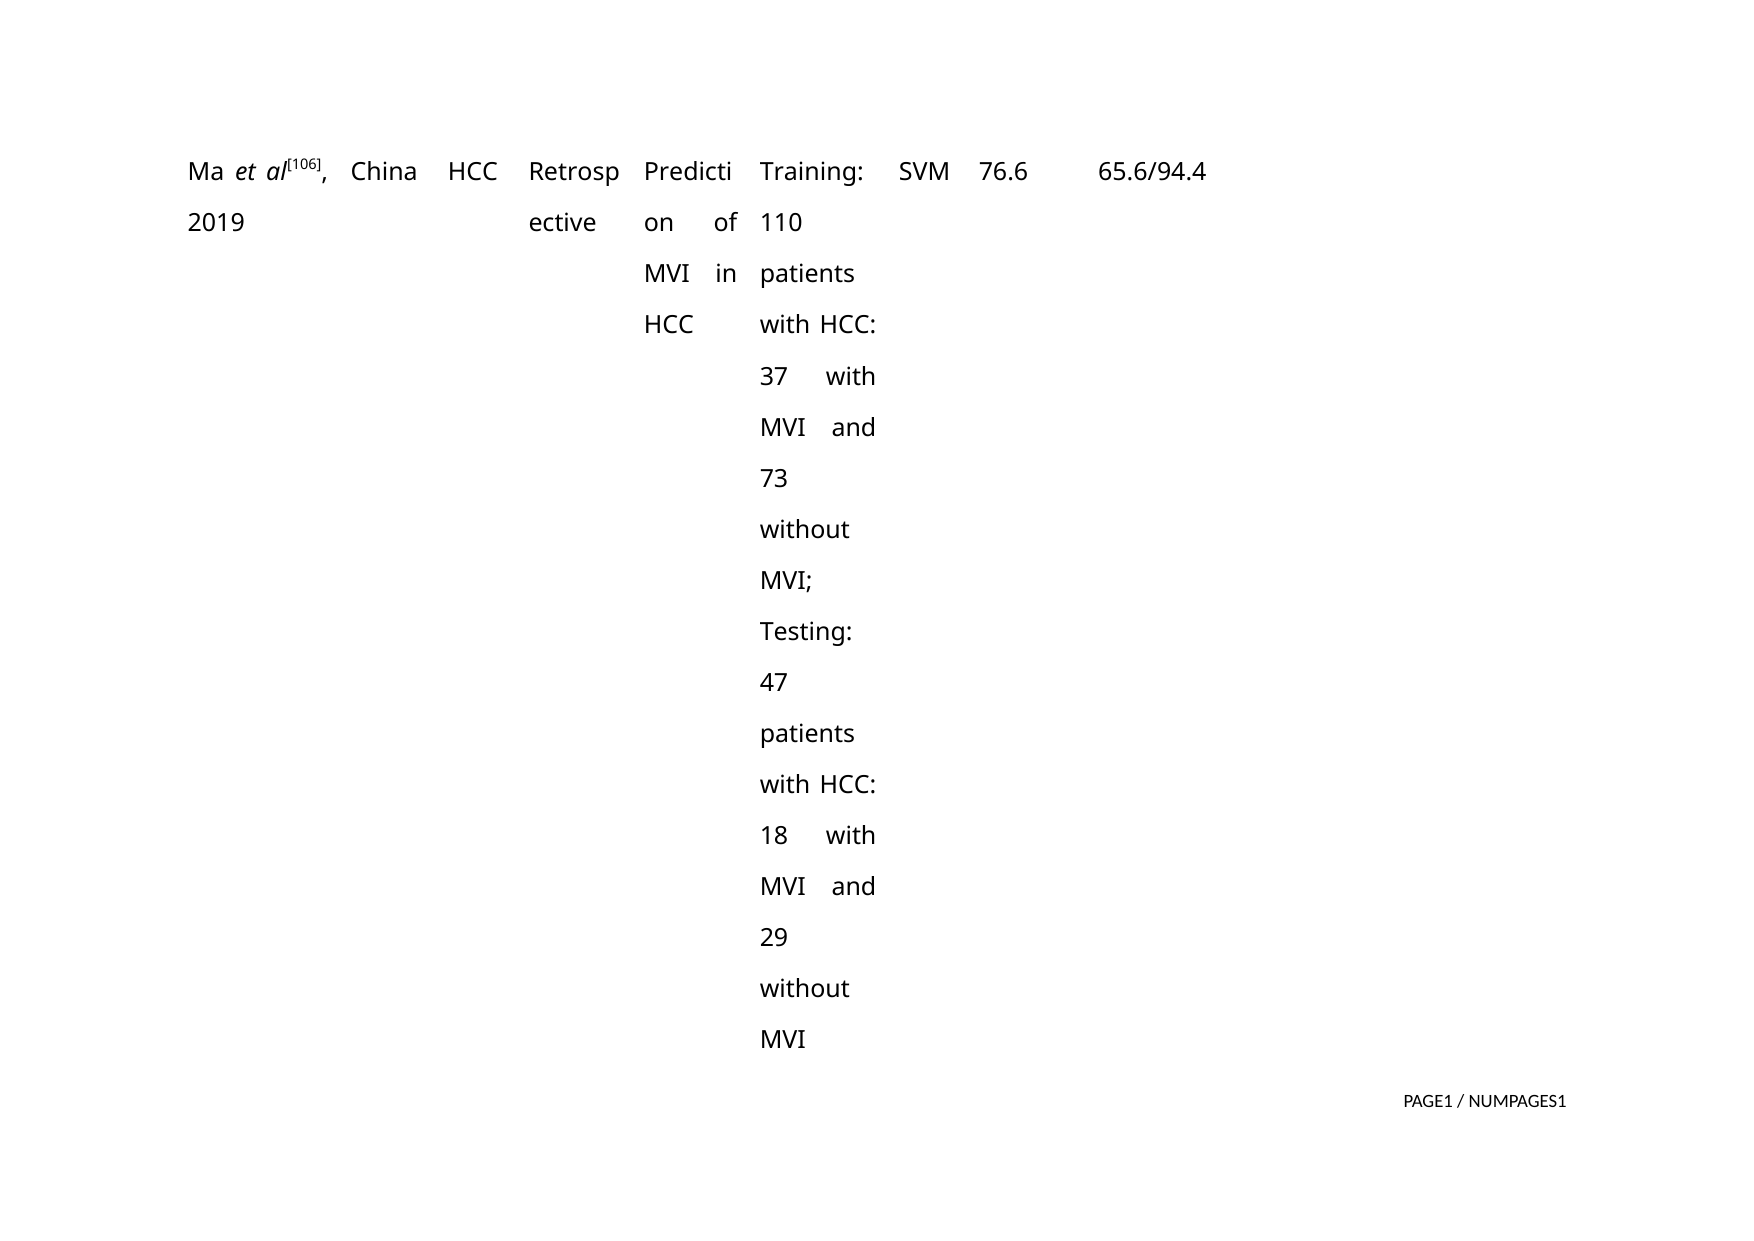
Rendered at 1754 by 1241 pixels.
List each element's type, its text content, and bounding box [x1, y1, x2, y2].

table_cell Ma et al[106], 2019 [176, 154, 339, 1070]
table_cell Prediction of MVI in HCC [632, 154, 748, 1070]
table_cell Retrospective [517, 154, 632, 1070]
table_cell HCC [436, 154, 517, 1070]
table_cell Training: 110 patients with HCC: 37 with MVI and 73 without MVI; Testing: 47 patients with HCC: 18 with MVI and 29 without MVI [748, 154, 887, 1070]
table_cell 76.6 [967, 154, 1087, 1070]
table_cell SVM [888, 154, 967, 1070]
table_cell China [339, 154, 436, 1070]
table_cell 65.6/94.4 [1087, 154, 1578, 1070]
